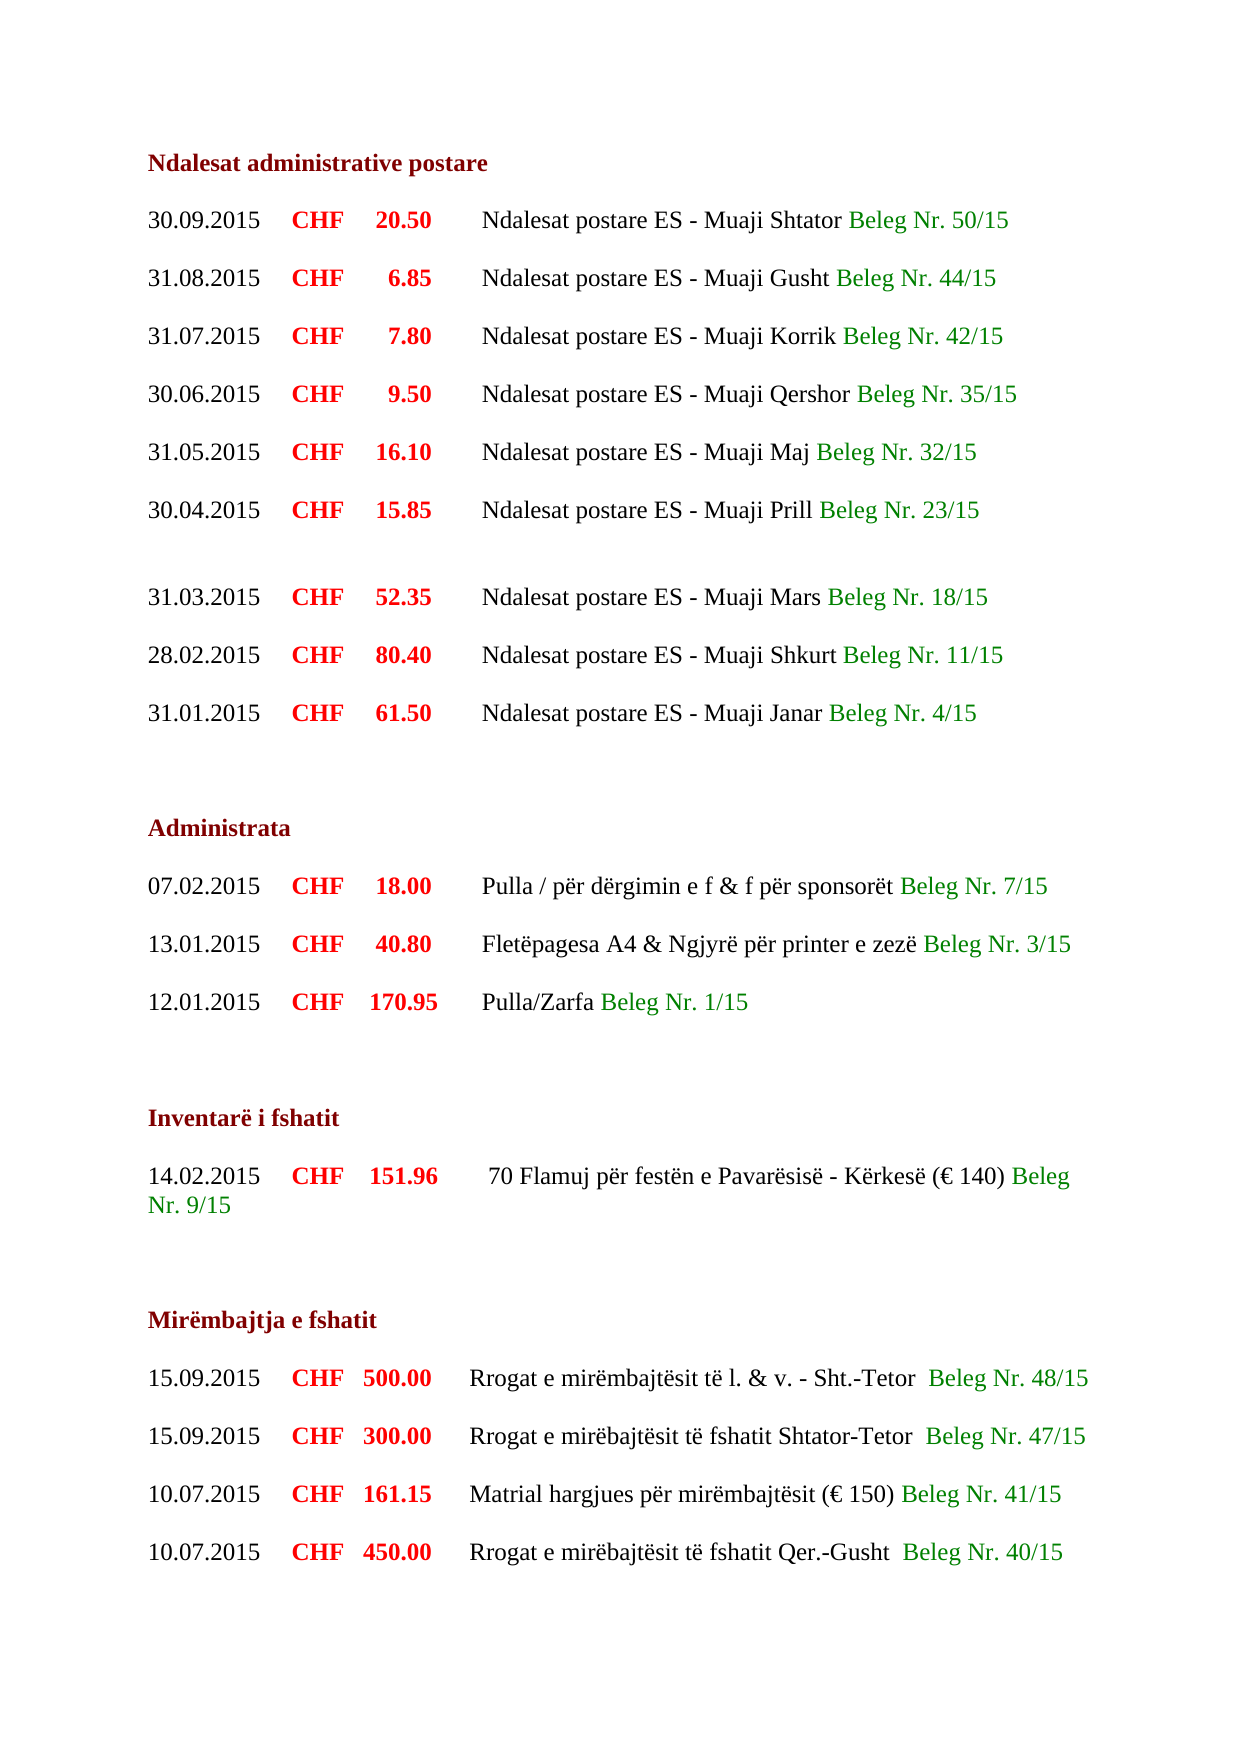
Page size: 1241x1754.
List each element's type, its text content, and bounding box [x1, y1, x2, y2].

text 15.09.2015 CHF 300.00 Rrogat e mirëbajtësit të fshatit Shtator-Tetor Beleg Nr. 47/15 [148, 1421, 1093, 1450]
text 07.02.2015 CHF 18.00 Pulla / për dërgimin e f & f për sponsorët Beleg Nr. 7/15 [148, 871, 1093, 900]
text 13.01.2015 CHF 40.80 Fletëpagesa A4 & Ngjyrë për printer e zezë Beleg Nr. 3/15 [148, 929, 1093, 958]
text Administrata [148, 813, 1093, 842]
text 14.02.2015 CHF 151.96 70 Flamuj për festën e Pavarësisë - Kërkesë (€ 140) Beleg Nr. 9/15 [148, 1161, 1093, 1218]
text 28.02.2015 CHF 80.40 Ndalesat postare ES - Muaji Shkurt Beleg Nr. 11/15 [148, 640, 1093, 668]
text 31.08.2015 CHF 6.85 Ndalesat postare ES - Muaji Gusht Beleg Nr. 44/15 [148, 263, 1093, 292]
text Inventarë i fshatit [148, 1103, 1093, 1132]
text Ndalesat administrative postare [148, 148, 1093, 176]
text 30.06.2015 CHF 9.50 Ndalesat postare ES - Muaji Qershor Beleg Nr. 35/15 [148, 379, 1093, 408]
text 31.05.2015 CHF 16.10 Ndalesat postare ES - Muaji Maj Beleg Nr. 32/15 [148, 437, 1093, 466]
text Mirëmbajtja e fshatit [148, 1306, 1093, 1334]
text 30.09.2015 CHF 20.50 Ndalesat postare ES - Muaji Shtator Beleg Nr. 50/15 [148, 206, 1093, 234]
text 12.01.2015 CHF 170.95 Pulla/Zarfa Beleg Nr. 1/15 [148, 987, 1093, 1016]
text 30.04.2015 CHF 15.85 Ndalesat postare ES - Muaji Prill Beleg Nr. 23/15 [148, 495, 1093, 553]
text 15.09.2015 CHF 500.00 Rrogat e mirëmbajtësit të l. & v. - Sht.-Tetor Beleg Nr. 48/15 [148, 1363, 1093, 1392]
text 10.07.2015 CHF 161.15 Matrial hargjues për mirëmbajtësit (€ 150) Beleg Nr. 41/15 [148, 1479, 1093, 1508]
text 31.07.2015 CHF 7.80 Ndalesat postare ES - Muaji Korrik Beleg Nr. 42/15 [148, 321, 1093, 350]
text 10.07.2015 CHF 450.00 Rrogat e mirëbajtësit të fshatit Qer.-Gusht Beleg Nr. 40/15 [148, 1537, 1093, 1566]
text 31.03.2015 CHF 52.35 Ndalesat postare ES - Muaji Mars Beleg Nr. 18/15 [148, 582, 1093, 611]
text 31.01.2015 CHF 61.50 Ndalesat postare ES - Muaji Janar Beleg Nr. 4/15 [148, 698, 1093, 726]
